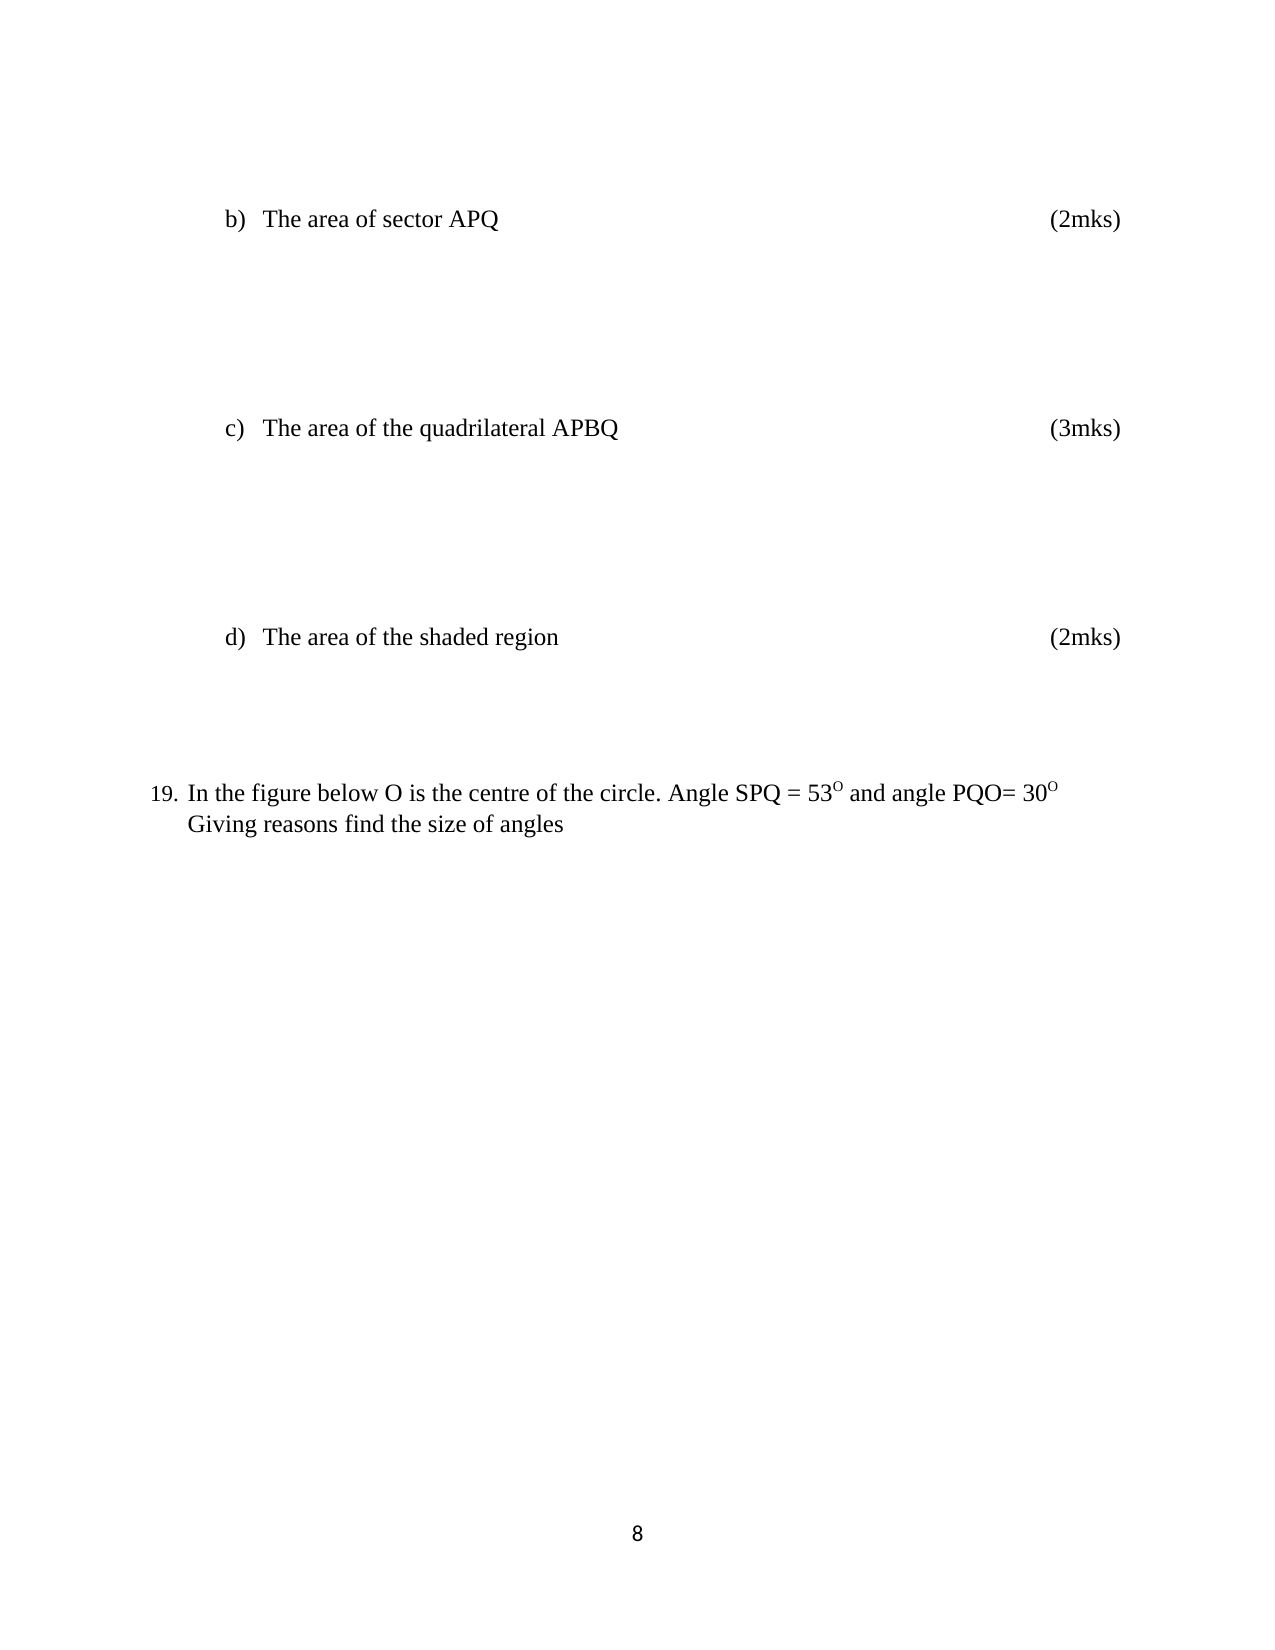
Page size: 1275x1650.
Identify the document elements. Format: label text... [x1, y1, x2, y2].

list In the figure below O is the centre of the circle. Angle SPQ = 53O and angle PQO= 30O [150, 778, 1125, 807]
list The area of the quadrilateral APBQ (3mks) [225, 413, 1125, 442]
list The area of sector APQ (2mks) [225, 204, 1125, 233]
list Giving reasons find the size of angles [187, 809, 1125, 838]
list The area of the shaded region (2mks) [225, 622, 1125, 651]
